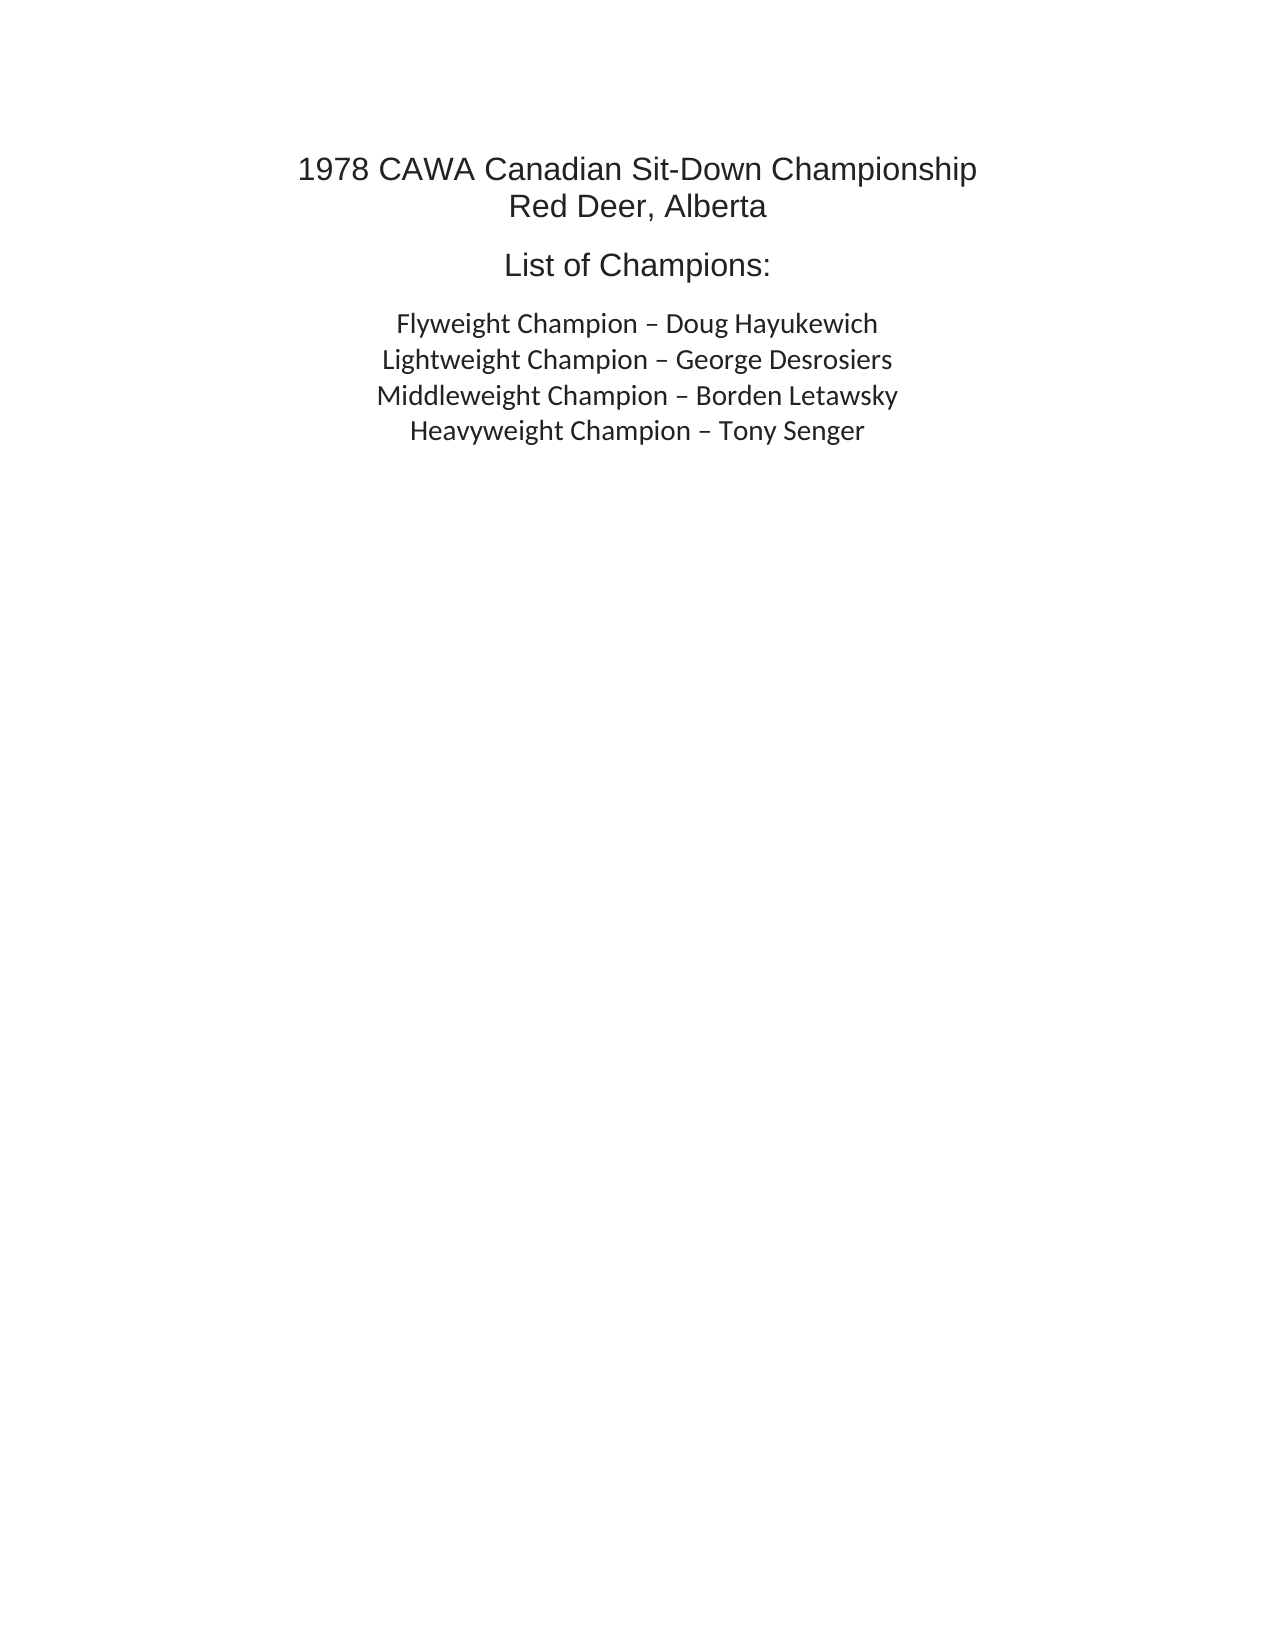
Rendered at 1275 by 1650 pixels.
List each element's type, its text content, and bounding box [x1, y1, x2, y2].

text Heavyweight Champion – Tony Senger [187, 412, 1087, 448]
text List of Champions: [187, 246, 1087, 283]
text Middleweight Champion – Borden Letawsky [187, 377, 1087, 412]
text Flyweight Champion – Doug Hayukewich [187, 305, 1087, 341]
text 1978 CAWA Canadian Sit-Down Championship Red Deer, Alberta [187, 150, 1087, 224]
text Lightweight Champion – George Desrosiers [187, 341, 1087, 377]
